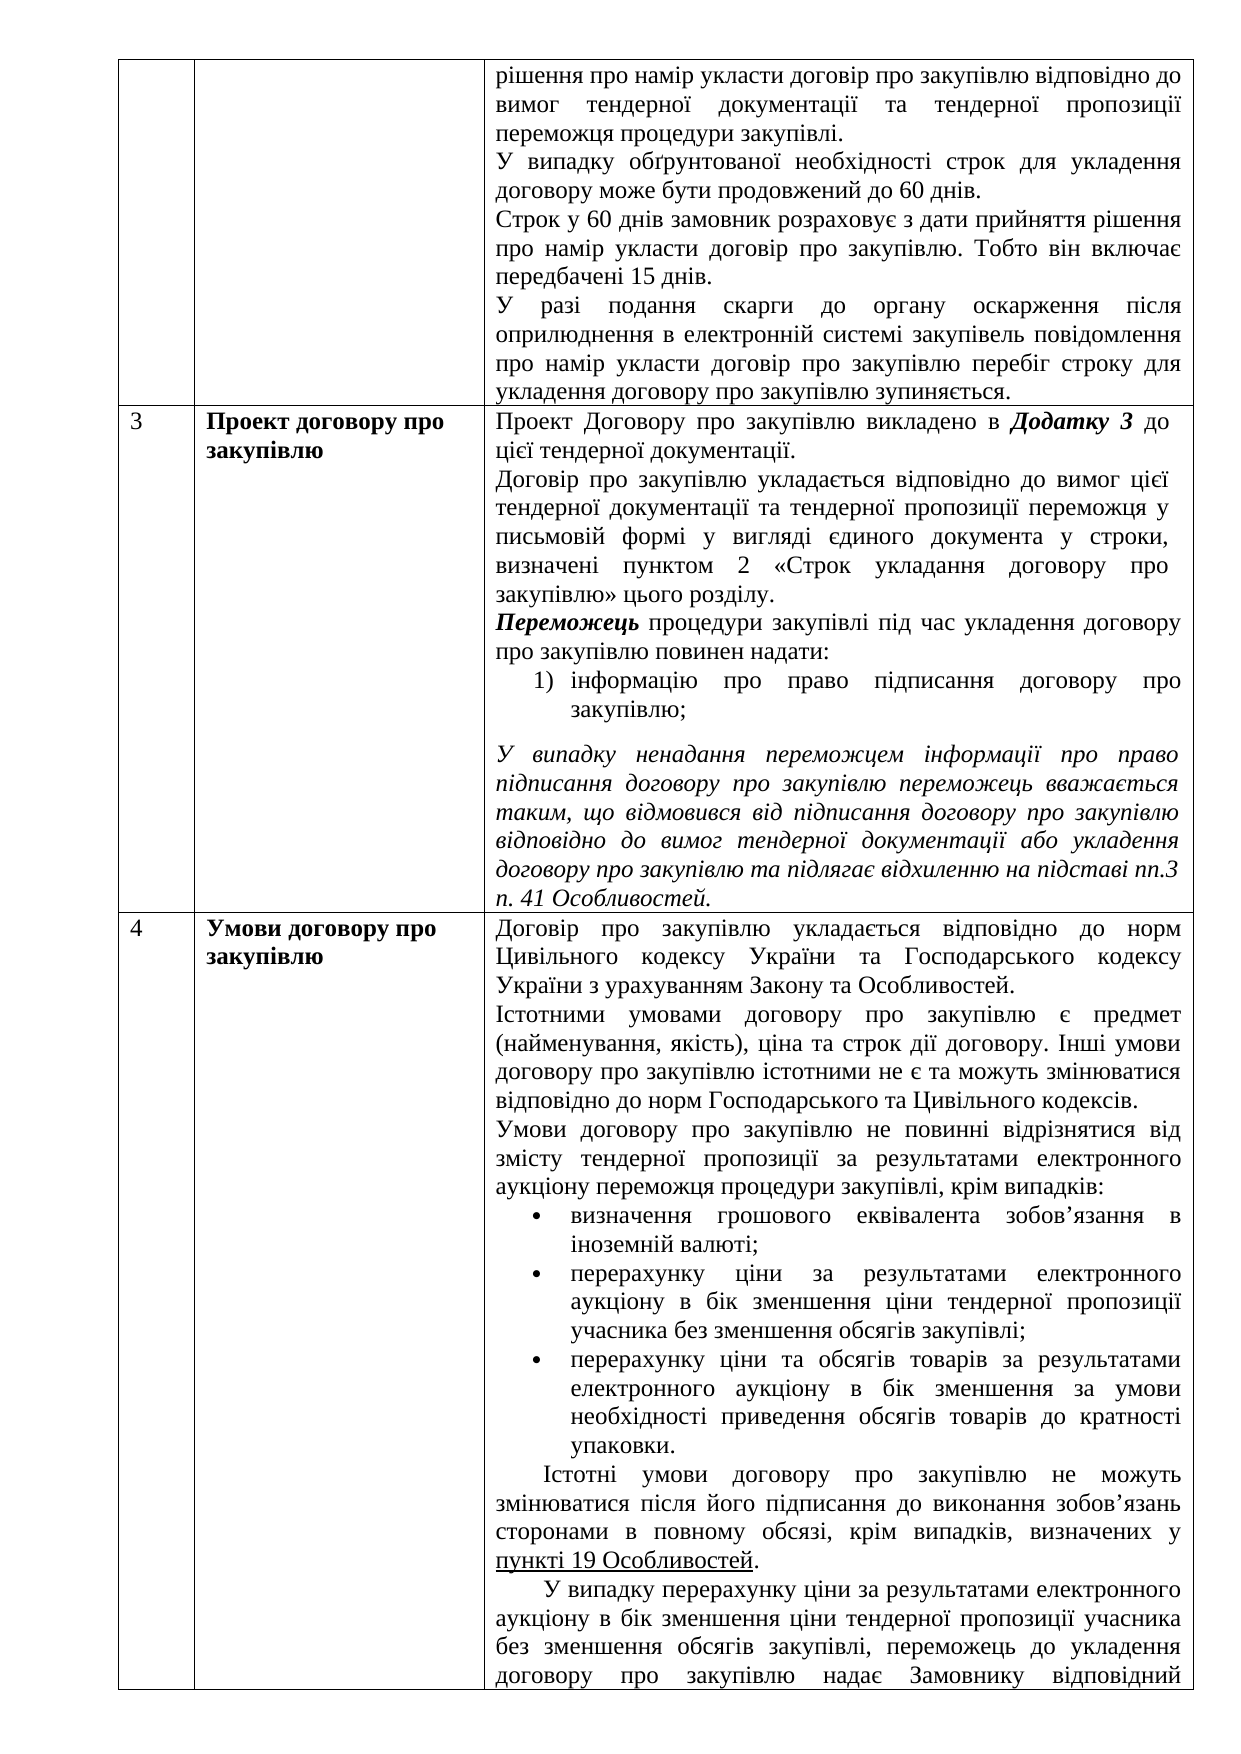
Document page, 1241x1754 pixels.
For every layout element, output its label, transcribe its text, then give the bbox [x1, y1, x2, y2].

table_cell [485, 913, 1193, 1689]
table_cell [195, 913, 484, 1689]
table_cell Проект Договору про закупівлю викладено в Додатку 3 до цієї тендерної документації. Договір про закупівлю укладається відповідно до вимог цієї тендерної документації та тендерної пропозиції переможця у письмовій формі у вигляді єдиного документа у строки, визначені пунктом 2 «Строк укладання договору про закупівлю» цього розділу. Переможець процедури закупівлі під час укладення договору про закупівлю повинен надати: інформацію про право підписання договору про закупівлю; У випадку ненадання переможцем інформації про право підписання договору про закупівлю переможець вважається таким, що відмовився від підписання договору про закупівлю відповідно до вимог тендерної документації або укладення договору про закупівлю та підлягає відхиленню на підставі пп.3 п. 41 Особливостей. [485, 406, 1193, 912]
table_cell 4 [119, 913, 194, 1689]
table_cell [485, 60, 1193, 405]
table_cell Проект договору про закупівлю [195, 406, 484, 912]
table_cell 2 [119, 60, 194, 405]
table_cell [195, 60, 484, 405]
table_cell 3 [119, 406, 194, 912]
